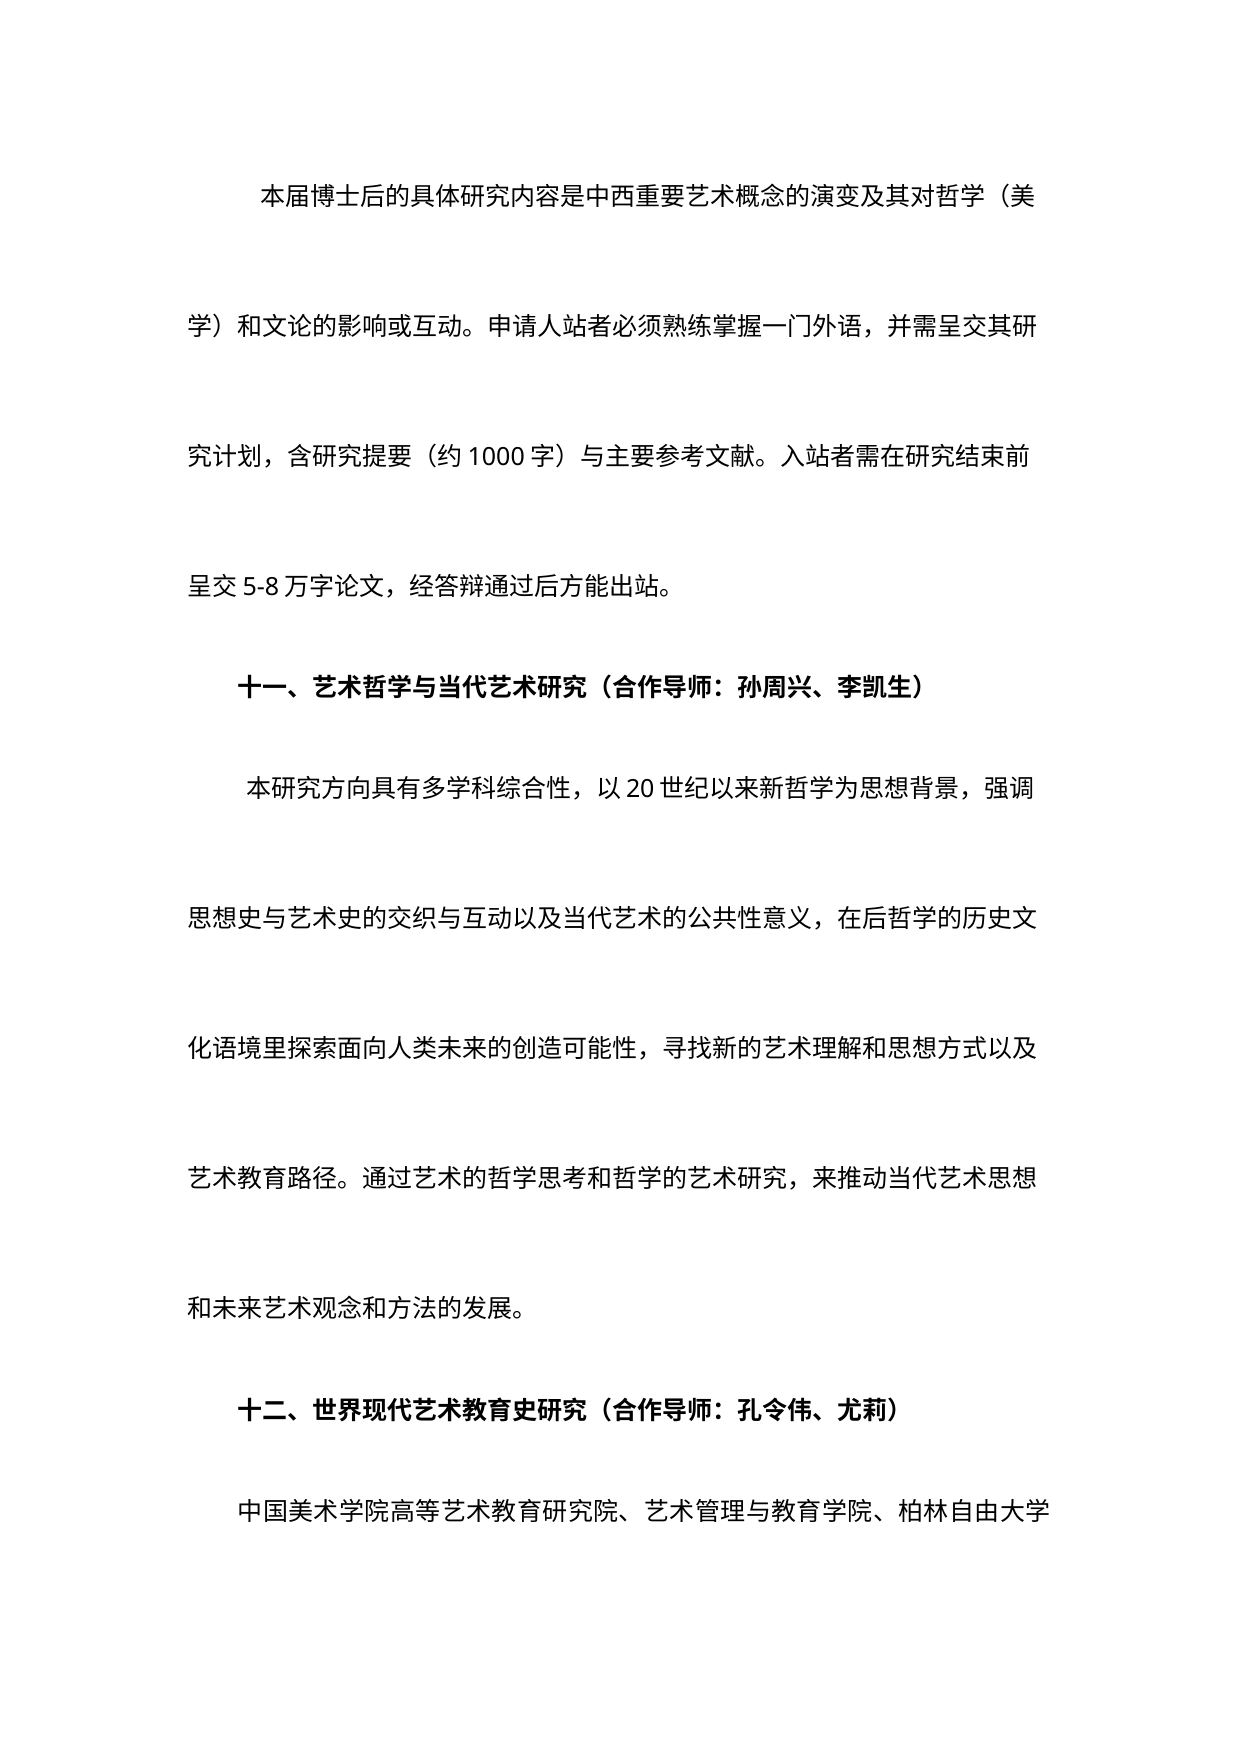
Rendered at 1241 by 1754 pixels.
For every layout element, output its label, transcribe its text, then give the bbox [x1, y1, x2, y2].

text 本研究方向具有多学科综合性，以20世纪以来新哲学为思想背景，强调思想史与艺术史的交织与互动以及当代艺术的公共性意义，在后哲学的历史文化语境里探索面向人类未来的创造可能性，寻找新的艺术理解和思想方式以及艺术教育路径。通过艺术的哲学思考和哲学的艺术研究，来推动当代艺术思想和未来艺术观念和方法的发展。 [187, 754, 1053, 1339]
list 十二、世界现代艺术教育史研究（合作导师：孔令伟、尤莉） [187, 1376, 1053, 1441]
text 本届博士后的具体研究内容是中西重要艺术概念的演变及其对哲学（美学）和文论的影响或互动。申请人站者必须熟练掌握一门外语，并需呈交其研究计划，含研究提要（约1000字）与主要参考文献。入站者需在研究结束前呈交5-8万字论文，经答辩通过后方能出站。 [187, 162, 1053, 617]
list 十一、艺术哲学与当代艺术研究（合作导师：孙周兴、李凯生） [187, 653, 1053, 718]
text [187, 1477, 1053, 1542]
